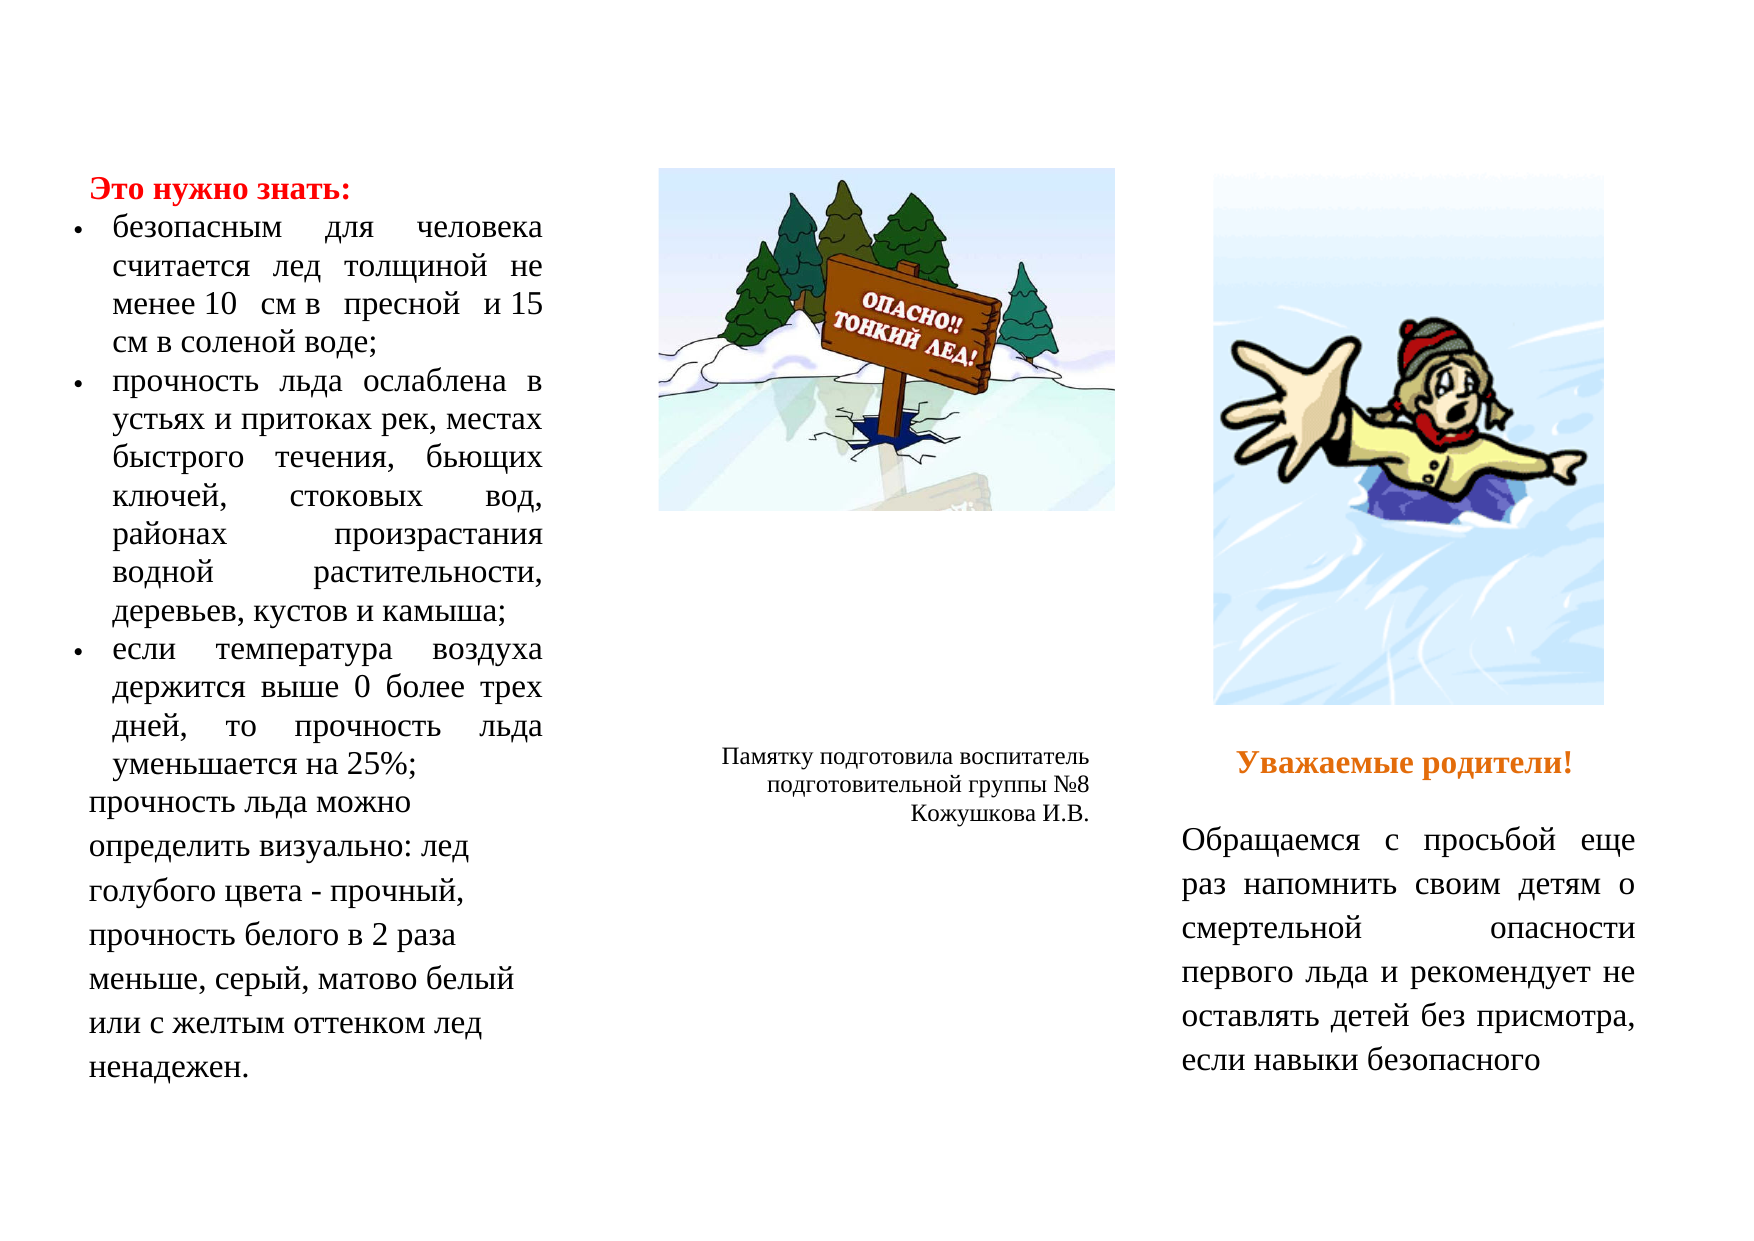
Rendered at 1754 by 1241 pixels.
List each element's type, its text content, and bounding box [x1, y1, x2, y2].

text Обращаемся с просьбой еще раз напомнить своим детям о смертельной опасности первого льда и рекомендует не оставлять детей без присмотра, если навыки безопасного [1181, 819, 1636, 1078]
picture [1213, 157, 1604, 705]
list безопасным для человека считается лед толщиной не менее 10 см в пресной и 15 см в соленой воде; [74, 207, 543, 360]
list если температура воздуха держится выше 0 более трех дней, то прочность льда уменьшается на 25%; [74, 628, 543, 782]
list прочность льда ослаблена в устьях и притоках рек, местах быстрого течения, бьющих ключей, стоковых вод, районах произрастания водной растительности, деревьев, кустов и камыша; [74, 360, 543, 628]
text Это нужно знать: [89, 168, 543, 207]
text Уважаемые родители! [1181, 742, 1636, 781]
text Памятку подготовила воспитатель подготовительной группы №8 [658, 741, 1089, 798]
picture [658, 168, 1115, 511]
text прочность льда можно определить визуально: лед голубого цвета - прочный, прочность белого в 2 раза меньше, серый, матово белый или с желтым оттенком лед ненадежен. [89, 782, 543, 1084]
text Кожушкова И.В. [635, 798, 1089, 827]
